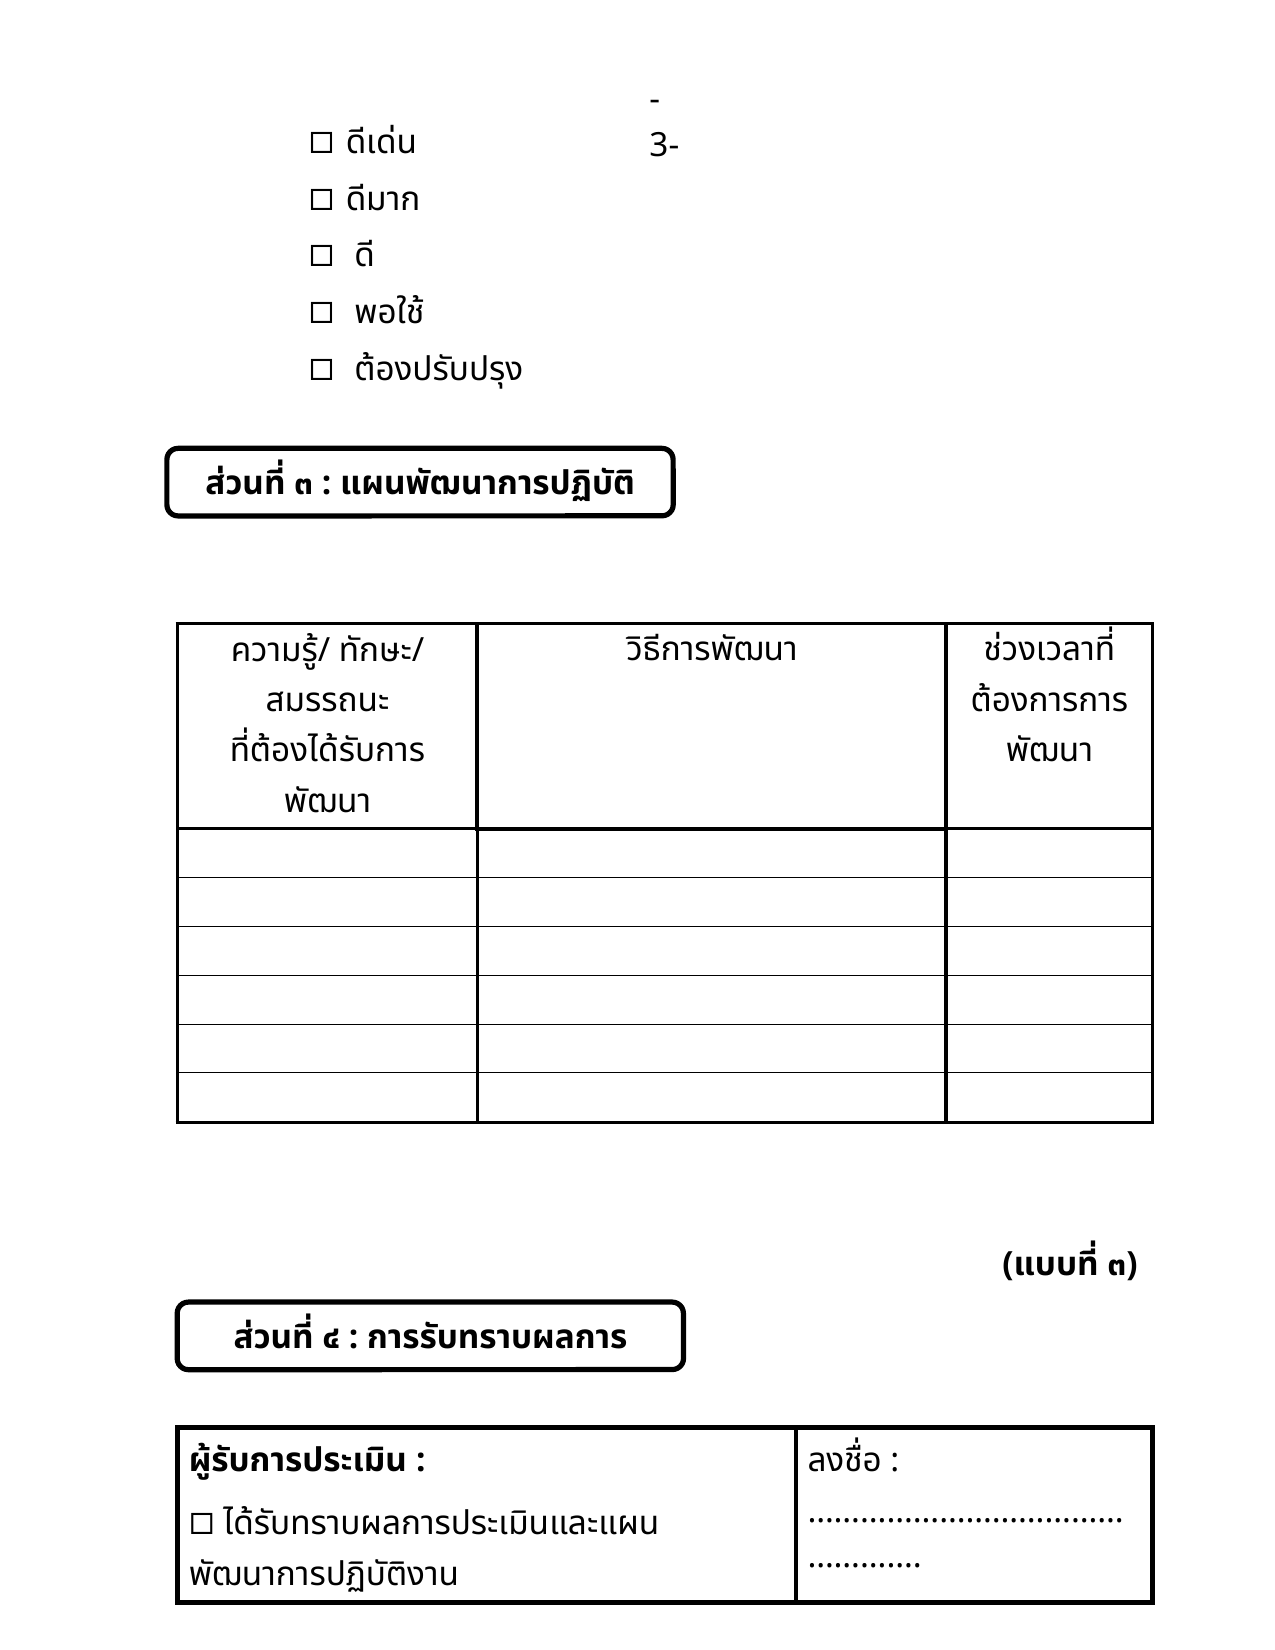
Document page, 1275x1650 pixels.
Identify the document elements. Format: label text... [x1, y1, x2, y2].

table_cell [948, 1025, 1151, 1072]
table_cell [479, 878, 944, 926]
table_header ช่วงเวลาที่ต้องการการพัฒนา [948, 625, 1151, 827]
table_cell [479, 1025, 944, 1072]
table_cell [948, 830, 1151, 877]
table_cell [479, 831, 944, 877]
table_header ความรู้/ ทักษะ/ สมรรถนะ ที่ต้องได้รับการพัฒนา [179, 625, 475, 827]
table_cell [948, 878, 1151, 926]
table_cell [179, 878, 476, 926]
list ดีมาก [308, 175, 1157, 225]
table_cell [179, 976, 476, 1023]
list ต้องปรับปรุง [308, 345, 1157, 395]
table_cell [479, 1073, 944, 1121]
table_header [180, 1430, 794, 1600]
list ดีเด่น [308, 118, 1157, 168]
list ดี [308, 231, 1157, 282]
table_cell [948, 927, 1151, 974]
table_cell [948, 1073, 1151, 1121]
table_cell [179, 1025, 476, 1072]
table_header วิธีการพัฒนา [479, 625, 944, 827]
list พอใช้ [308, 288, 1157, 338]
table_cell [179, 1073, 476, 1121]
table_cell [179, 927, 476, 974]
table_cell [479, 927, 944, 974]
table_cell [179, 830, 476, 877]
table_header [798, 1430, 1150, 1600]
table_cell [948, 976, 1151, 1023]
table_cell [479, 976, 944, 1023]
